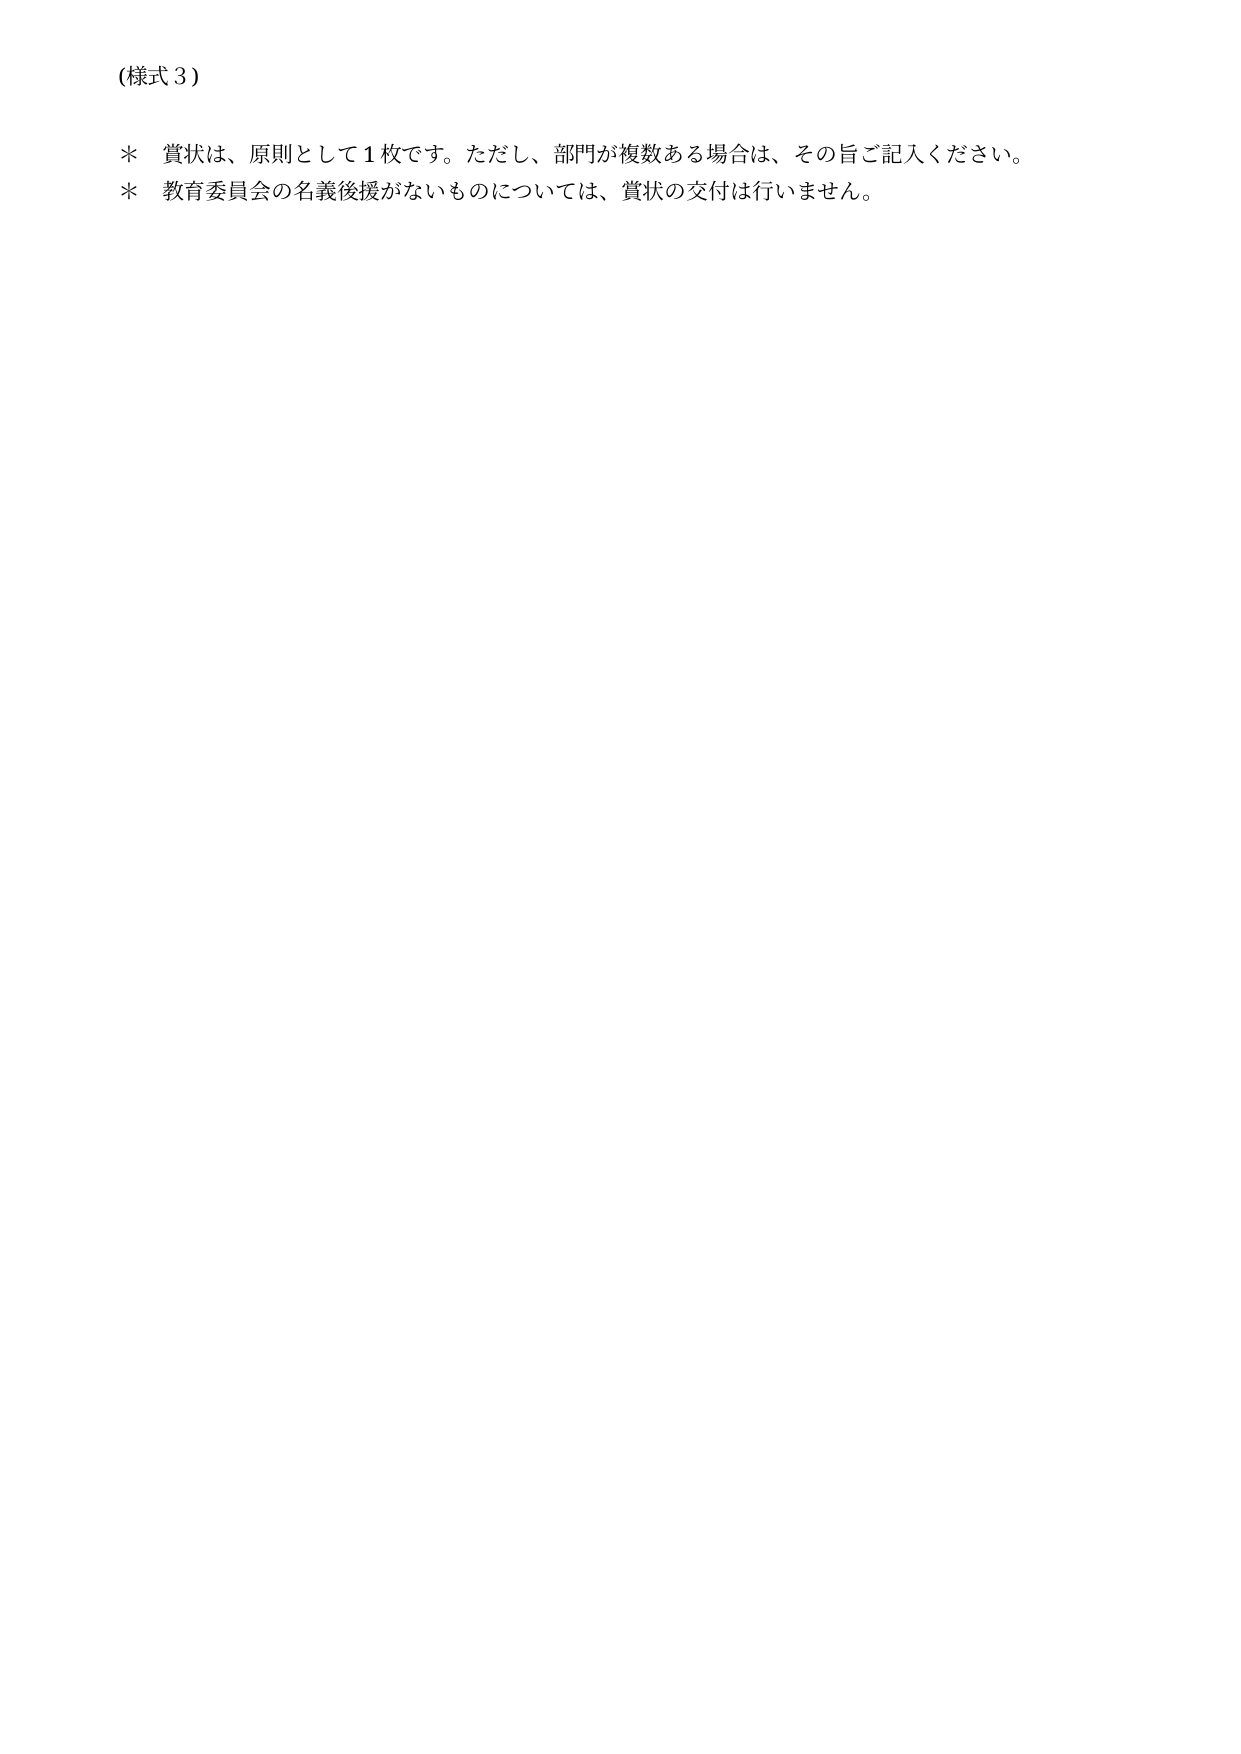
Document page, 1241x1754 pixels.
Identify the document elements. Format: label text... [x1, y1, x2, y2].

list 賞状は、原則として1枚です。ただし、部門が複数ある場合は、その旨ご記入ください。 [118, 134, 1131, 171]
list 教育委員会の名義後援がないものについては、賞状の交付は行いません。 [118, 171, 1131, 209]
